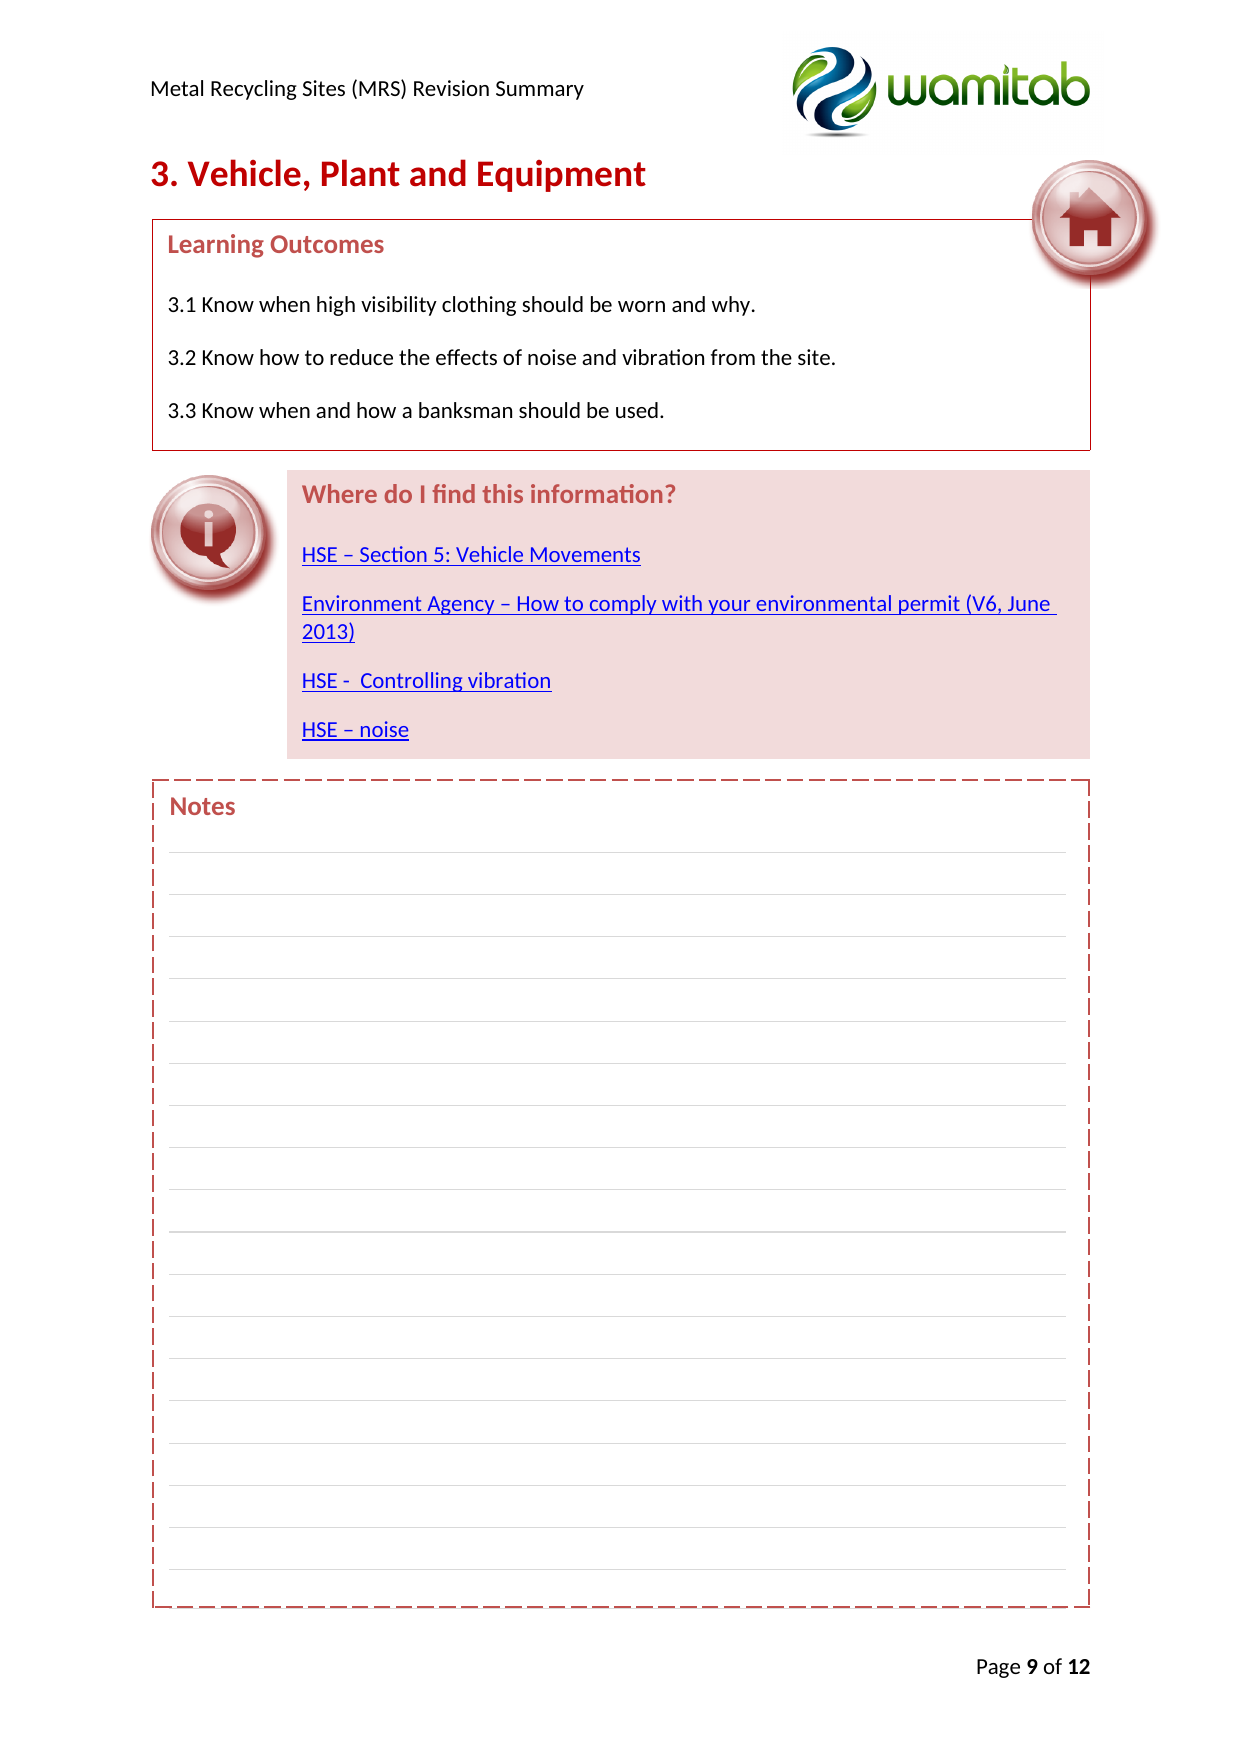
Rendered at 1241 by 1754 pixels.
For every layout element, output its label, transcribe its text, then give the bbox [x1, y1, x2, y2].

picture [781, 31, 1104, 154]
subtitle 3. Vehicle, Plant and Equipment [150, 150, 1090, 196]
